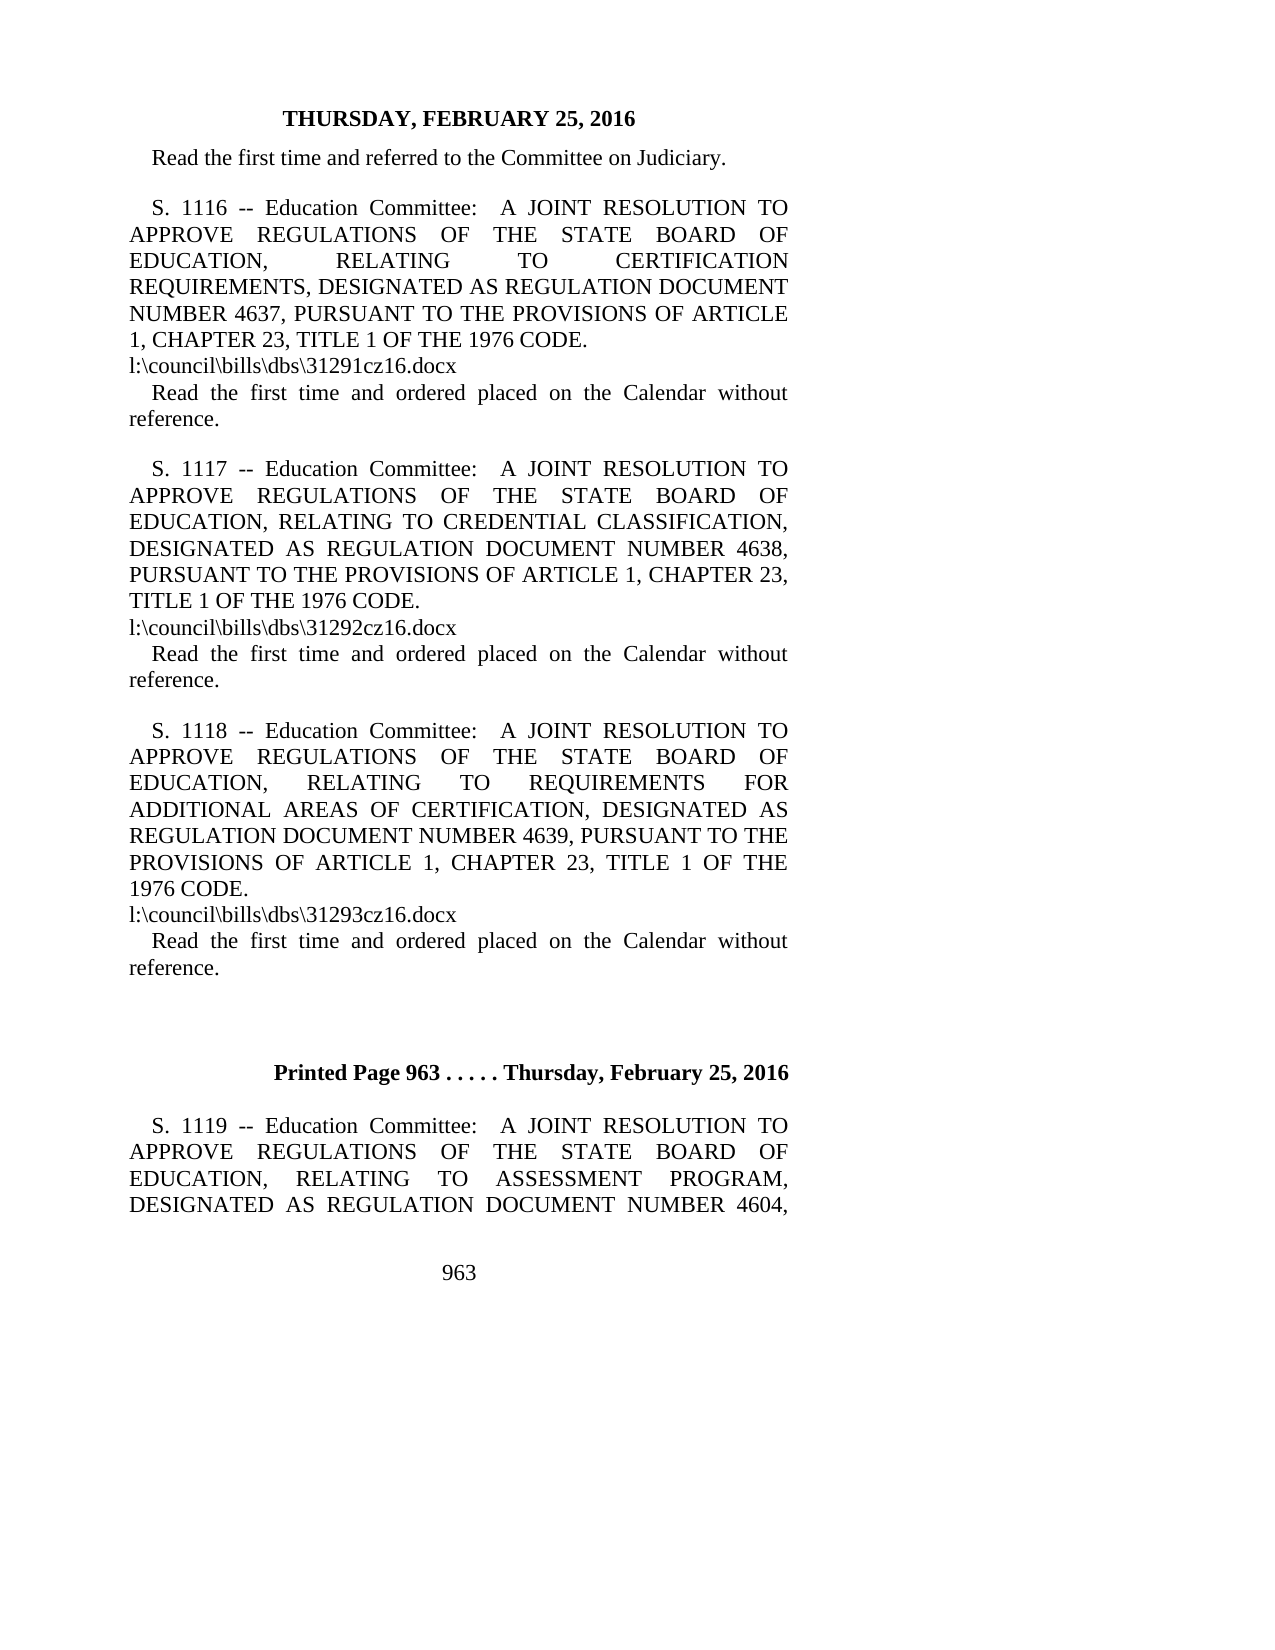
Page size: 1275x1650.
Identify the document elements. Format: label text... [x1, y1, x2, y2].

text S. 1118 -- Education Committee: A JOINT RESOLUTION TO APPROVE REGULATIONS OF THE STATE BOARD OF EDUCATION, RELATING TO REQUIREMENTS FOR ADDITIONAL AREAS OF CERTIFICATION, DESIGNATED AS REGULATION DOCUMENT NUMBER 4639, PURSUANT TO THE PROVISIONS OF ARTICLE 1, CHAPTER 23, TITLE 1 OF THE 1976 CODE. [129, 717, 789, 901]
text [129, 1112, 789, 1217]
text Read the first time and ordered placed on the Calendar without reference. [129, 928, 789, 980]
text Read the first time and ordered placed on the Calendar without reference. [129, 379, 789, 431]
text Read the first time and ordered placed on the Calendar without reference. [129, 640, 789, 693]
text l:\council\bills\dbs\31291cz16.docx [129, 352, 789, 379]
text S. 1116 -- Education Committee: A JOINT RESOLUTION TO APPROVE REGULATIONS OF THE STATE BOARD OF EDUCATION, RELATING TO CERTIFICATION REQUIREMENTS, DESIGNATED AS REGULATION DOCUMENT NUMBER 4637, PURSUANT TO THE PROVISIONS OF ARTICLE 1, CHAPTER 23, TITLE 1 OF THE 1976 CODE. [129, 194, 789, 352]
text Read the first time and referred to the Committee on Judiciary. [129, 144, 789, 170]
text Printed Page 963 . . . . . Thursday, February 25, 2016 [129, 1059, 789, 1086]
text l:\council\bills\dbs\31293cz16.docx [129, 901, 789, 928]
text S. 1117 -- Education Committee: A JOINT RESOLUTION TO APPROVE REGULATIONS OF THE STATE BOARD OF EDUCATION, RELATING TO CREDENTIAL CLASSIFICATION, DESIGNATED AS REGULATION DOCUMENT NUMBER 4638, PURSUANT TO THE PROVISIONS OF ARTICLE 1, CHAPTER 23, TITLE 1 OF THE 1976 CODE. [129, 456, 789, 614]
text l:\council\bills\dbs\31292cz16.docx [129, 614, 789, 640]
